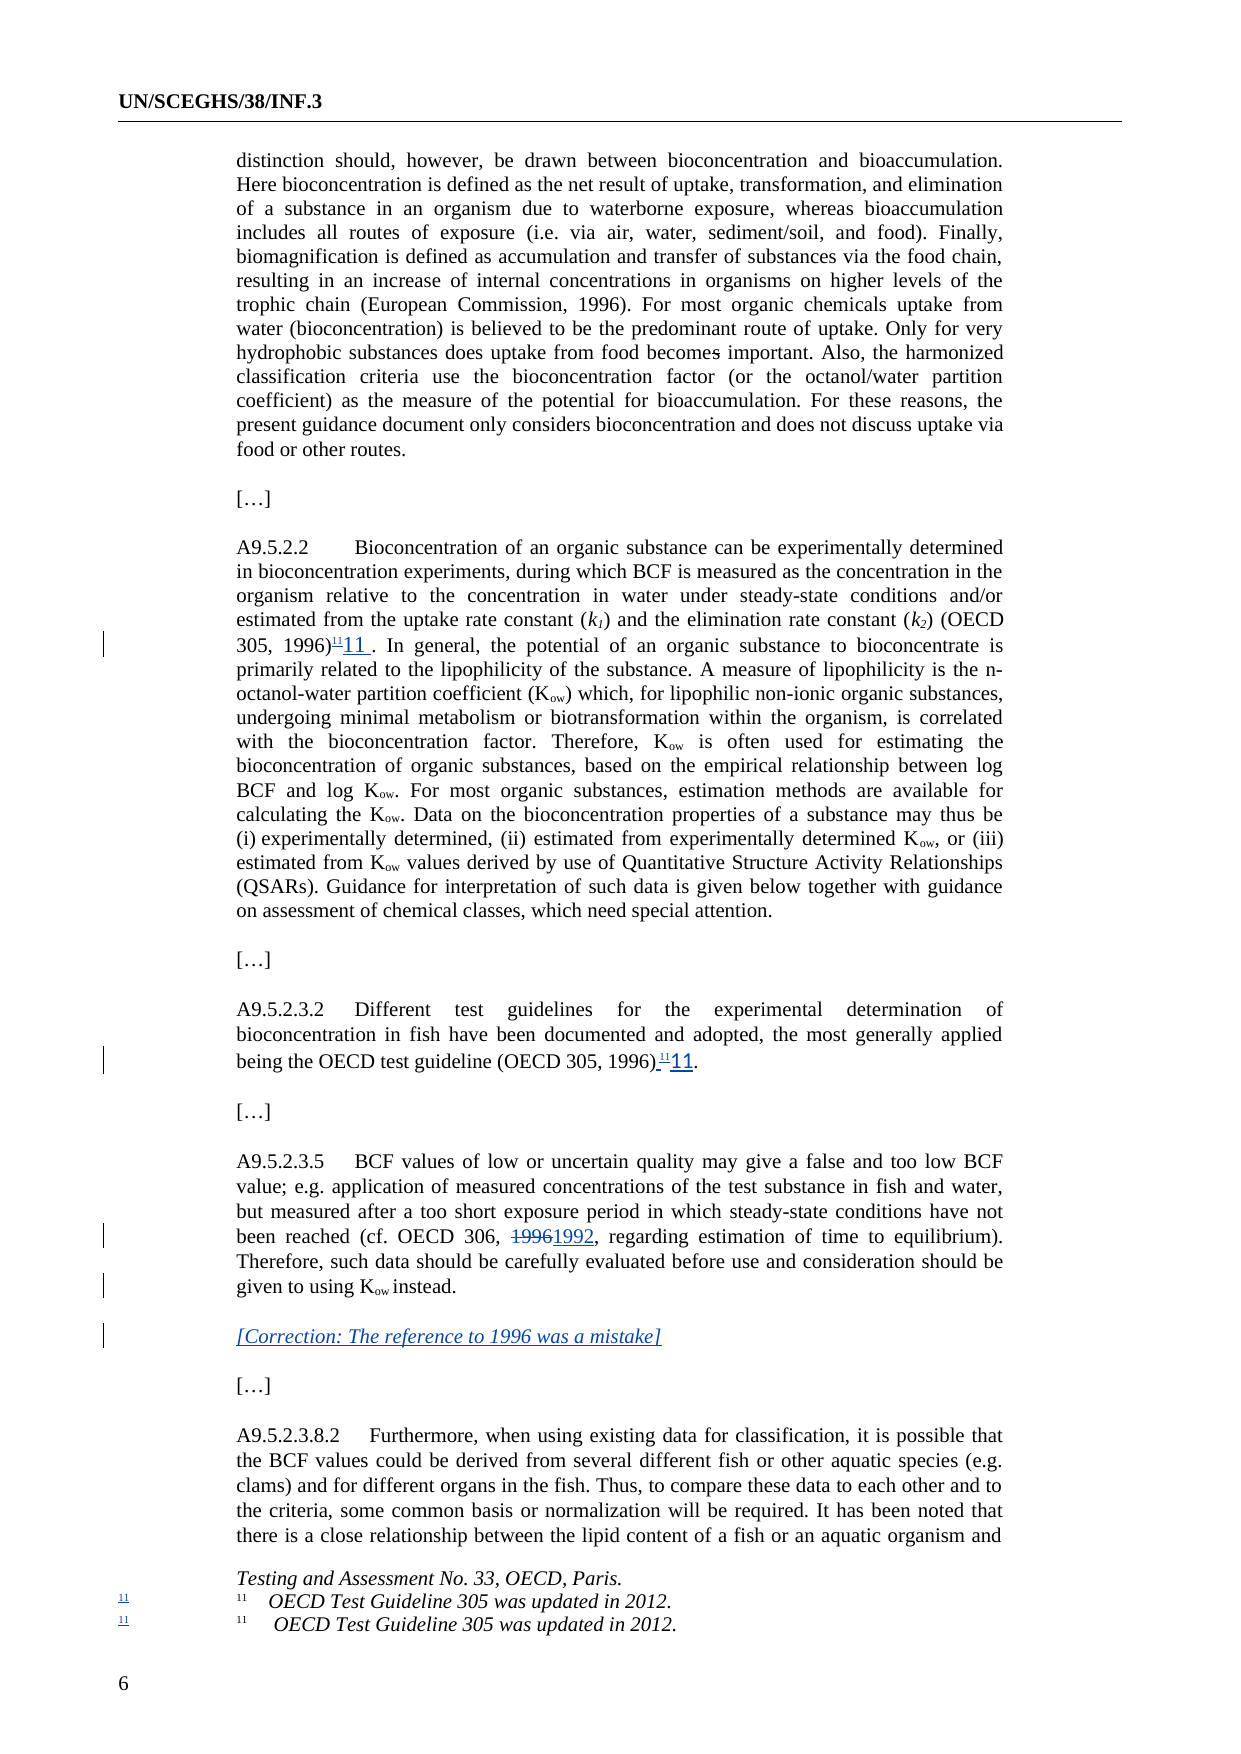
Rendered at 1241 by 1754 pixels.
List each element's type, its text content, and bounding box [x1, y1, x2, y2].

text […] [236, 1099, 1004, 1123]
text A9.5.2.3.2 Different test guidelines for the experimental determination of bioconcentration in fish have been documented and adopted, the most generally applied being the OECD test guideline (OECD 305, 1996). [236, 996, 1004, 1074]
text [236, 1422, 1004, 1547]
text […] [236, 947, 1004, 971]
text A9.5.2.2 Bioconcentration of an organic substance can be experimentally determined in bioconcentration experiments, during which BCF is measured as the concentration in the organism relative to the concentration in water under steady-state conditions and/or estimated from the uptake rate constant (k1) and the elimination rate constant (k2) (OECD 305, 1996). In general, the potential of an organic substance to bioconcentrate is primarily related to the lipophilicity of the substance. A measure of lipophilicity is the n-octanol-water partition coefficient (Kow) which, for lipophilic non-ionic organic substances, undergoing minimal metabolism or biotransformation within the organism, is correlated with the bioconcentration factor. Therefore, Kow is often used for estimating the bioconcentration of organic substances, based on the empirical relationship between log BCF and log Kow. For most organic substances, estimation methods are available for calculating the Kow. Data on the bioconcentration properties of a substance may thus be (i) experimentally determined, (ii) estimated from experimentally determined Kow, or (iii) estimated from Kow values derived by use of Quantitative Structure Activity Relationships (QSARs). Guidance for interpretation of such data is given below together with guidance on assessment of chemical classes, which need special attention. [236, 534, 1004, 922]
text […] [236, 1373, 1004, 1397]
text A9.5.1.1 Bioaccumulation is one of the important intrinsic properties of substances that determine the potential environmental hazard. Bioaccumulation of a substance into an organism is not a hazard in itself, but bioconcentration and bioaccumulation will result in a body burden, which may or may not lead to toxic effects. In the harmonized integrated hazard classification system for human health and environmental effects of chemical substances (OECD, 1998), the wording “potential for bioaccumulation” is given. A distinction should, however, be drawn between bioconcentration and bioaccumulation. Here bioconcentration is defined as the net result of uptake, transformation, and elimination of a substance in an organism due to waterborne exposure, whereas bioaccumulation includes all routes of exposure (i.e. via air, water, sediment/soil, and food). Finally, biomagnification is defined as accumulation and transfer of substances via the food chain, resulting in an increase of internal concentrations in organisms on higher levels of the trophic chain (European Commission, 1996). For most organic chemicals uptake from water (bioconcentration) is believed to be the predominant route of uptake. Only for very hydrophobic substances does uptake from food becomes important. Also, the harmonized classification criteria use the bioconcentration factor (or the octanol/water partition coefficient) as the measure of the potential for bioaccumulation. For these reasons, the present guidance document only considers bioconcentration and does not discuss uptake via food or other routes. [236, 148, 1004, 461]
text […] [236, 486, 1004, 509]
text A9.5.2.3.5 BCF values of low or uncertain quality may give a false and too low BCF value; e.g. application of measured concentrations of the test substance in fish and water, but measured after a too short exposure period in which steady-state conditions have not been reached (cf. OECD 306, , regarding estimation of time to equilibrium). Therefore, such data should be carefully evaluated before use and consideration should be given to using Kow instead. [236, 1148, 1004, 1298]
